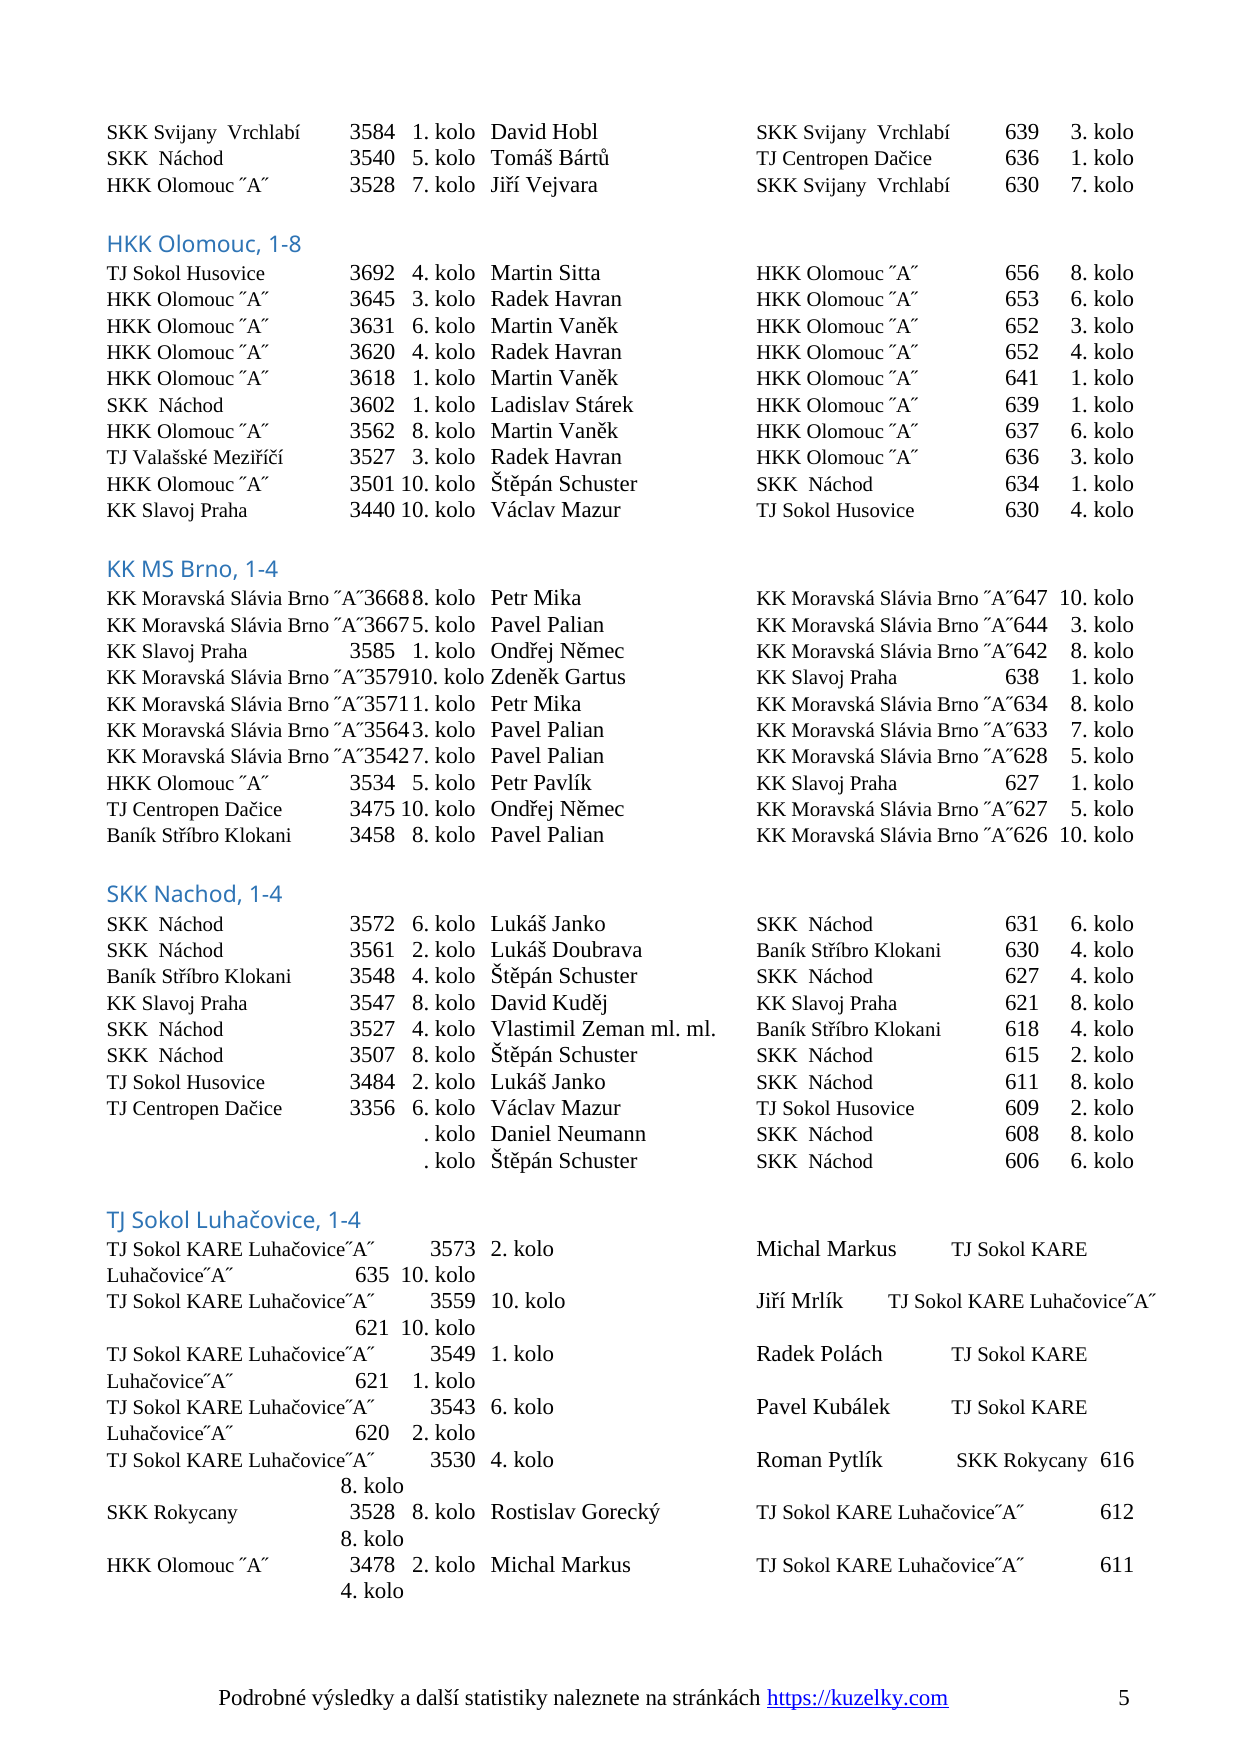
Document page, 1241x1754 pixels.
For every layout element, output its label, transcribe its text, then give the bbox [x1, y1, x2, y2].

text TJ Valašské Meziříčí 3527 3. kolo Radek Havran HKK Olomouc ˝A˝ 636 3. kolo [106, 443, 1134, 470]
text TJ Sokol KARE Luhačovice˝A˝ 3530 4. kolo Roman Pytlík SKK Rokycany 616 8. kolo [106, 1446, 1134, 1498]
subtitle HKK Olomouc, 1-8 [106, 228, 1134, 259]
text TJ Sokol Husovice 3692 4. kolo Martin Sitta HKK Olomouc ˝A˝ 656 8. kolo [106, 259, 1134, 285]
text HKK Olomouc ˝A˝ 3645 3. kolo Radek Havran HKK Olomouc ˝A˝ 653 6. kolo [106, 285, 1134, 312]
text HKK Olomouc ˝A˝ 3534 5. kolo Petr Pavlík KK Slavoj Praha 627 1. kolo [106, 769, 1134, 795]
text TJ Sokol KARE Luhačovice˝A˝ 3559 10. kolo Jiří Mrlík TJ Sokol KARE Luhačovice˝A˝ 621 10. kolo [106, 1288, 1134, 1340]
text HKK Olomouc ˝A˝ 3478 2. kolo Michal Markus TJ Sokol KARE Luhačovice˝A˝ 611 4. kolo [106, 1551, 1134, 1604]
text KK Moravská Slávia Brno ˝A˝ 3571 1. kolo Petr Mika KK Moravská Slávia Brno ˝A˝ 634 8. kolo [106, 690, 1134, 716]
text SKK Náchod 3527 4. kolo Vlastimil Zeman ml. ml. Baník Stříbro Klokani 618 4. kolo [106, 1015, 1134, 1041]
text KK Slavoj Praha 3547 8. kolo David Kuděj KK Slavoj Praha 621 8. kolo [106, 989, 1134, 1015]
text HKK Olomouc ˝A˝ 3501 10. kolo Štěpán Schuster SKK Náchod 634 1. kolo [106, 470, 1134, 496]
text TJ Centropen Dačice 3356 6. kolo Václav Mazur TJ Sokol Husovice 609 2. kolo [106, 1094, 1134, 1120]
text Baník Stříbro Klokani 3548 4. kolo Štěpán Schuster SKK Náchod 627 4. kolo [106, 962, 1134, 989]
text HKK Olomouc ˝A˝ 3562 8. kolo Martin Vaněk HKK Olomouc ˝A˝ 637 6. kolo [106, 417, 1134, 443]
text SKK Náchod 3602 1. kolo Ladislav Stárek HKK Olomouc ˝A˝ 639 1. kolo [106, 391, 1134, 417]
text . kolo Daniel Neumann SKK Náchod 608 8. kolo [106, 1120, 1134, 1147]
text HKK Olomouc ˝A˝ 3631 6. kolo Martin Vaněk HKK Olomouc ˝A˝ 652 3. kolo [106, 312, 1134, 338]
text SKK Náchod 3540 5. kolo Tomáš Bártů TJ Centropen Dačice 636 1. kolo [106, 144, 1134, 171]
text KK Moravská Slávia Brno ˝A˝ 3668 8. kolo Petr Mika KK Moravská Slávia Brno ˝A˝ 647 10. kolo [106, 584, 1134, 611]
text SKK Náchod 3561 2. kolo Lukáš Doubrava Baník Stříbro Klokani 630 4. kolo [106, 936, 1134, 962]
text TJ Sokol KARE Luhačovice˝A˝ 3573 2. kolo Michal Markus TJ Sokol KARE Luhačovice˝A˝ 635 10. kolo [106, 1235, 1134, 1288]
text KK Moravská Slávia Brno ˝A˝ 3667 5. kolo Pavel Palian KK Moravská Slávia Brno ˝A˝ 644 3. kolo [106, 611, 1134, 637]
subtitle SKK Nachod, 1-4 [106, 878, 1134, 909]
text SKK Náchod 3507 8. kolo Štěpán Schuster SKK Náchod 615 2. kolo [106, 1041, 1134, 1068]
subtitle KK MS Brno, 1-4 [106, 553, 1134, 584]
text TJ Sokol Husovice 3484 2. kolo Lukáš Janko SKK Náchod 611 8. kolo [106, 1068, 1134, 1094]
text KK Moravská Slávia Brno ˝A˝ 3542 7. kolo Pavel Palian KK Moravská Slávia Brno ˝A˝ 628 5. kolo [106, 742, 1134, 769]
text HKK Olomouc ˝A˝ 3618 1. kolo Martin Vaněk HKK Olomouc ˝A˝ 641 1. kolo [106, 364, 1134, 391]
text KK Moravská Slávia Brno ˝A˝ 3579 10. kolo Zdeněk Gartus KK Slavoj Praha 638 1. kolo [106, 663, 1134, 690]
text TJ Centropen Dačice 3475 10. kolo Ondřej Němec KK Moravská Slávia Brno ˝A˝ 627 5. kolo [106, 795, 1134, 821]
text SKK Rokycany 3528 8. kolo Rostislav Gorecký TJ Sokol KARE Luhačovice˝A˝ 612 8. kolo [106, 1498, 1134, 1551]
subtitle TJ Sokol Luhačovice, 1-4 [106, 1204, 1134, 1235]
text KK Slavoj Praha 3440 10. kolo Václav Mazur TJ Sokol Husovice 630 4. kolo [106, 496, 1134, 522]
text TJ Sokol KARE Luhačovice˝A˝ 3549 1. kolo Radek Polách TJ Sokol KARE Luhačovice˝A˝ 621 1. kolo [106, 1340, 1134, 1393]
text HKK Olomouc ˝A˝ 3528 7. kolo Jiří Vejvara SKK Svijany Vrchlabí 630 7. kolo [106, 171, 1134, 197]
text . kolo Štěpán Schuster SKK Náchod 606 6. kolo [106, 1147, 1134, 1173]
text TJ Sokol KARE Luhačovice˝A˝ 3543 6. kolo Pavel Kubálek TJ Sokol KARE Luhačovice˝A˝ 620 2. kolo [106, 1393, 1134, 1446]
text KK Slavoj Praha 3585 1. kolo Ondřej Němec KK Moravská Slávia Brno ˝A˝ 642 8. kolo [106, 637, 1134, 663]
text SKK Svijany Vrchlabí 3584 1. kolo David Hobl SKK Svijany Vrchlabí 639 3. kolo [106, 118, 1134, 144]
text SKK Náchod 3572 6. kolo Lukáš Janko SKK Náchod 631 6. kolo [106, 909, 1134, 936]
text KK Moravská Slávia Brno ˝A˝ 3564 3. kolo Pavel Palian KK Moravská Slávia Brno ˝A˝ 633 7. kolo [106, 716, 1134, 742]
text HKK Olomouc ˝A˝ 3620 4. kolo Radek Havran HKK Olomouc ˝A˝ 652 4. kolo [106, 338, 1134, 364]
text Baník Stříbro Klokani 3458 8. kolo Pavel Palian KK Moravská Slávia Brno ˝A˝ 626 10. kolo [106, 821, 1134, 848]
